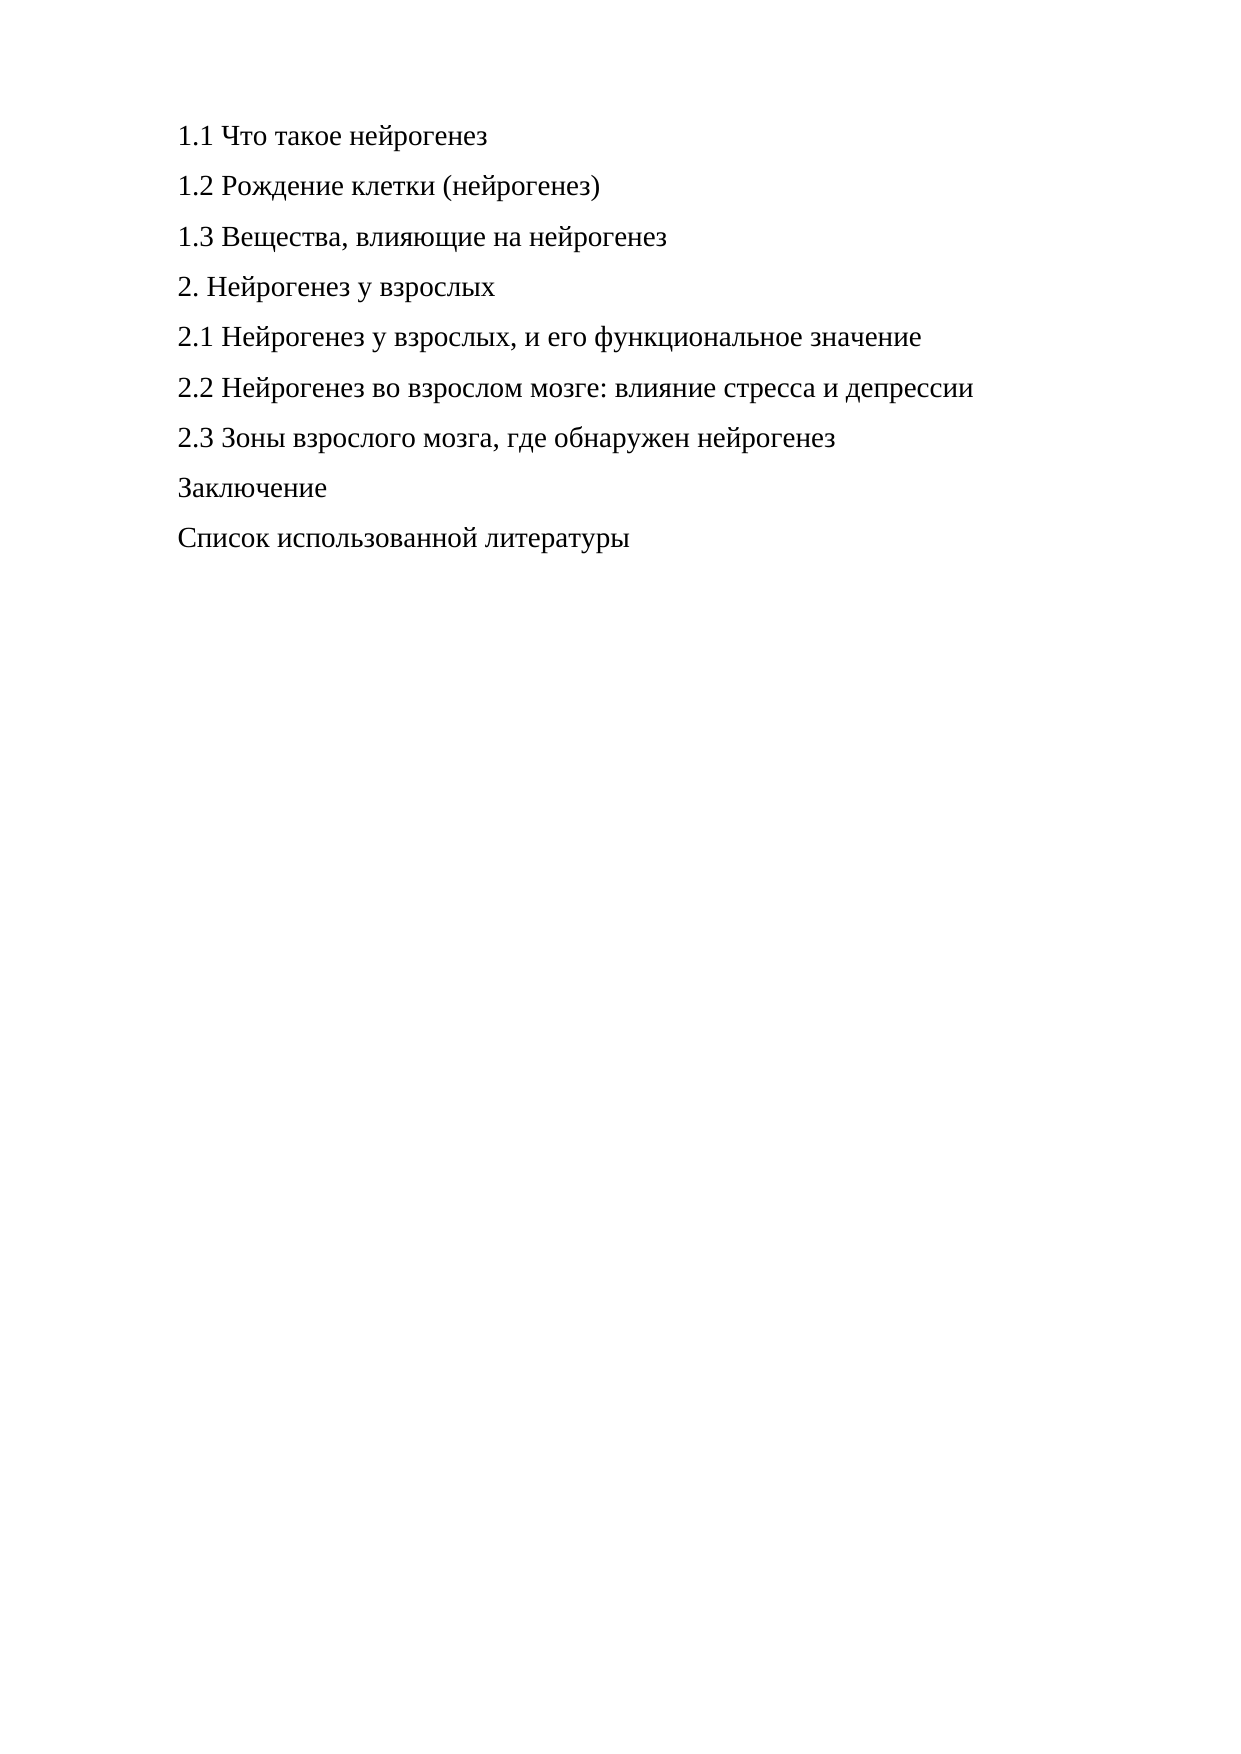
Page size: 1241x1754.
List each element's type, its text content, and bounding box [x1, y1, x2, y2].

text 2.3 Зоны взрослого мозга, где обнаружен нейрогенез [177, 420, 1152, 453]
text Список использованной литературы [177, 521, 1152, 554]
text 1.2 Рождение клетки (нейрогенез) [177, 168, 1152, 202]
text 2.2 Нейрогенез во взрослом мозге: влияние стресса и депрессии [177, 370, 1152, 403]
text 2.1 Нейрогенез у взрослых, и его функциональное значение [177, 319, 1152, 353]
text 2. Нейрогенез у взрослых [177, 269, 1152, 303]
text Заключение [177, 470, 1152, 504]
text 1.3 Вещества, влияющие на нейрогенез [177, 219, 1152, 252]
text 1.1 Что такое нейрогенез [177, 118, 1152, 152]
